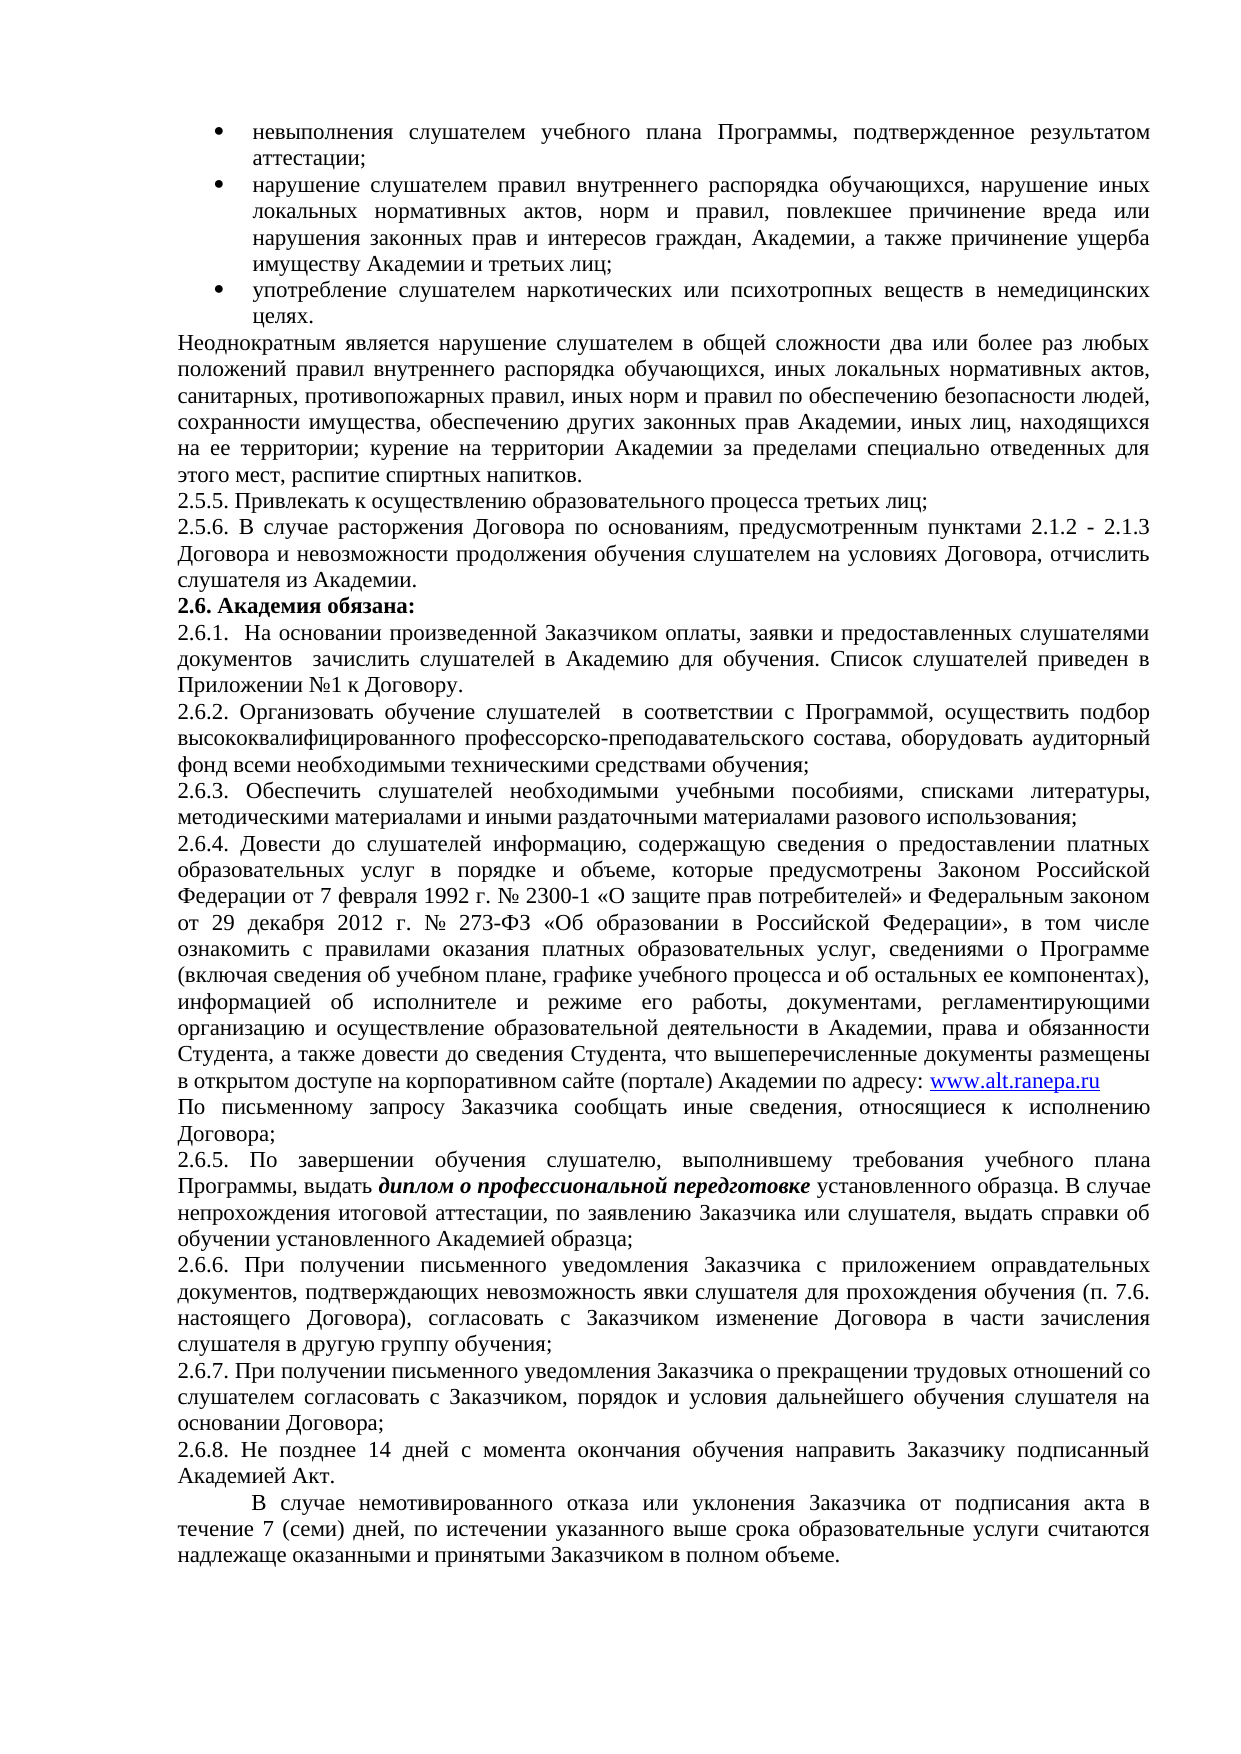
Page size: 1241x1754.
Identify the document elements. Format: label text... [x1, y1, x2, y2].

text 2.5.5. Привлекать к осуществлению образовательного процесса третьих лиц; [177, 487, 1152, 513]
text В случае немотивированного отказа или уклонения Заказчика от подписания акта в течение 7 (семи) дней, по истечении указанного выше срока образовательные услуги считаются надлежаще оказанными и принятыми Заказчиком в полном объеме. [177, 1488, 1152, 1568]
text 2.6. Академия обязана: [177, 592, 1152, 619]
text 2.6.7. При получении письменного уведомления Заказчика о прекращении трудовых отношений со слушателем согласовать с Заказчиком, порядок и условия дальнейшего обучения слушателя на основании Договора; [177, 1357, 1152, 1436]
list невыполнения слушателем учебного плана Программы, подтвержденное результатом аттестации; [215, 118, 1152, 171]
text 2.6.6. При получении письменного уведомления Заказчика с приложением оправдательных документов, подтверждающих невозможность явки слушателя для прохождения обучения (п. 7.6. настоящего Договора), согласовать с Заказчиком изменение Договора в части зачисления слушателя в другую группу обучения; [177, 1251, 1152, 1357]
text По письменному запросу Заказчика сообщать иные сведения, относящиеся к исполнению Договора; [177, 1093, 1152, 1146]
text 2.6.2. Организовать обучение слушателей в соответствии с Программой, осуществить подбор высококвалифицированного профессорско-преподавательского состава, оборудовать аудиторный фонд всеми необходимыми техническими средствами обучения; [177, 698, 1152, 777]
text 2.6.8. Не позднее 14 дней с момента окончания обучения направить Заказчику подписанный Академией Акт. [177, 1436, 1152, 1488]
text 2.6.5. По завершении обучения слушателю, выполнившему требования учебного плана Программы, выдать диплом о профессиональной передготовке установленного образца. В случае непрохождения итоговой аттестации, по заявлению Заказчика или слушателя, выдать справки об обучении установленного Академией образца; [177, 1146, 1152, 1251]
text 2.6.3. Обеспечить слушателей необходимыми учебными пособиями, списками литературы, методическими материалами и иными раздаточными материалами разового использования; [177, 777, 1152, 830]
text Неоднократным является нарушение слушателем в общей сложности два или более раз любых положений правил внутреннего распорядка обучающихся, иных локальных нормативных актов, санитарных, противопожарных правил, иных норм и правил по обеспечению безопасности людей, сохранности имущества, обеспечению других законных прав Академии, иных лиц, находящихся на ее территории; курение на территории Академии за пределами специально отведенных для этого мест, распитие спиртных напитков. [177, 329, 1152, 487]
text 2.6.1. На основании произведенной Заказчиком оплаты, заявки и предоставленных слушателями документов зачислить слушателей в Академию для обучения. Список слушателей приведен в Приложении №1 к Договору. [177, 619, 1152, 698]
text 2.6.4. Довести до слушателей информацию, содержащую сведения о предоставлении платных образовательных услуг в порядке и объеме, которые предусмотрены Законом Российской Федерации от 7 февраля 1992 г. № 2300-1 «О защите прав потребителей» и Федеральным законом от 29 декабря 2012 г. № 273-ФЗ «Об образовании в Российской Федерации», в том числе ознакомить с правилами оказания платных образовательных услуг, сведениями о Программе (включая сведения об учебном плане, графике учебного процесса и об остальных ее компонентах), информацией об исполнителе и режиме его работы, документами, регламентирующими организацию и осуществление образовательной деятельности в Академии, права и обязанности Студента, а также довести до сведения Студента, что вышеперечисленные документы размещены в открытом доступе на корпоративном сайте (портале) Академии по адресу: www.alt.ranepa.ru [177, 830, 1152, 1093]
text 2.5.6. В случае расторжения Договора по основаниям, предусмотренным пунктами 2.1.2 - 2.1.3 Договора и невозможности продолжения обучения слушателем на условиях Договора, отчислить слушателя из Академии. [177, 513, 1152, 592]
list нарушение слушателем правил внутреннего распорядка обучающихся, нарушение иных локальных нормативных актов, норм и правил, повлекшее причинение вреда или нарушения законных прав и интересов граждан, Академии, а также причинение ущерба имуществу Академии и третьих лиц; [215, 171, 1152, 276]
list употребление слушателем наркотических или психотропных веществ в немедицинских целях. [215, 276, 1152, 329]
